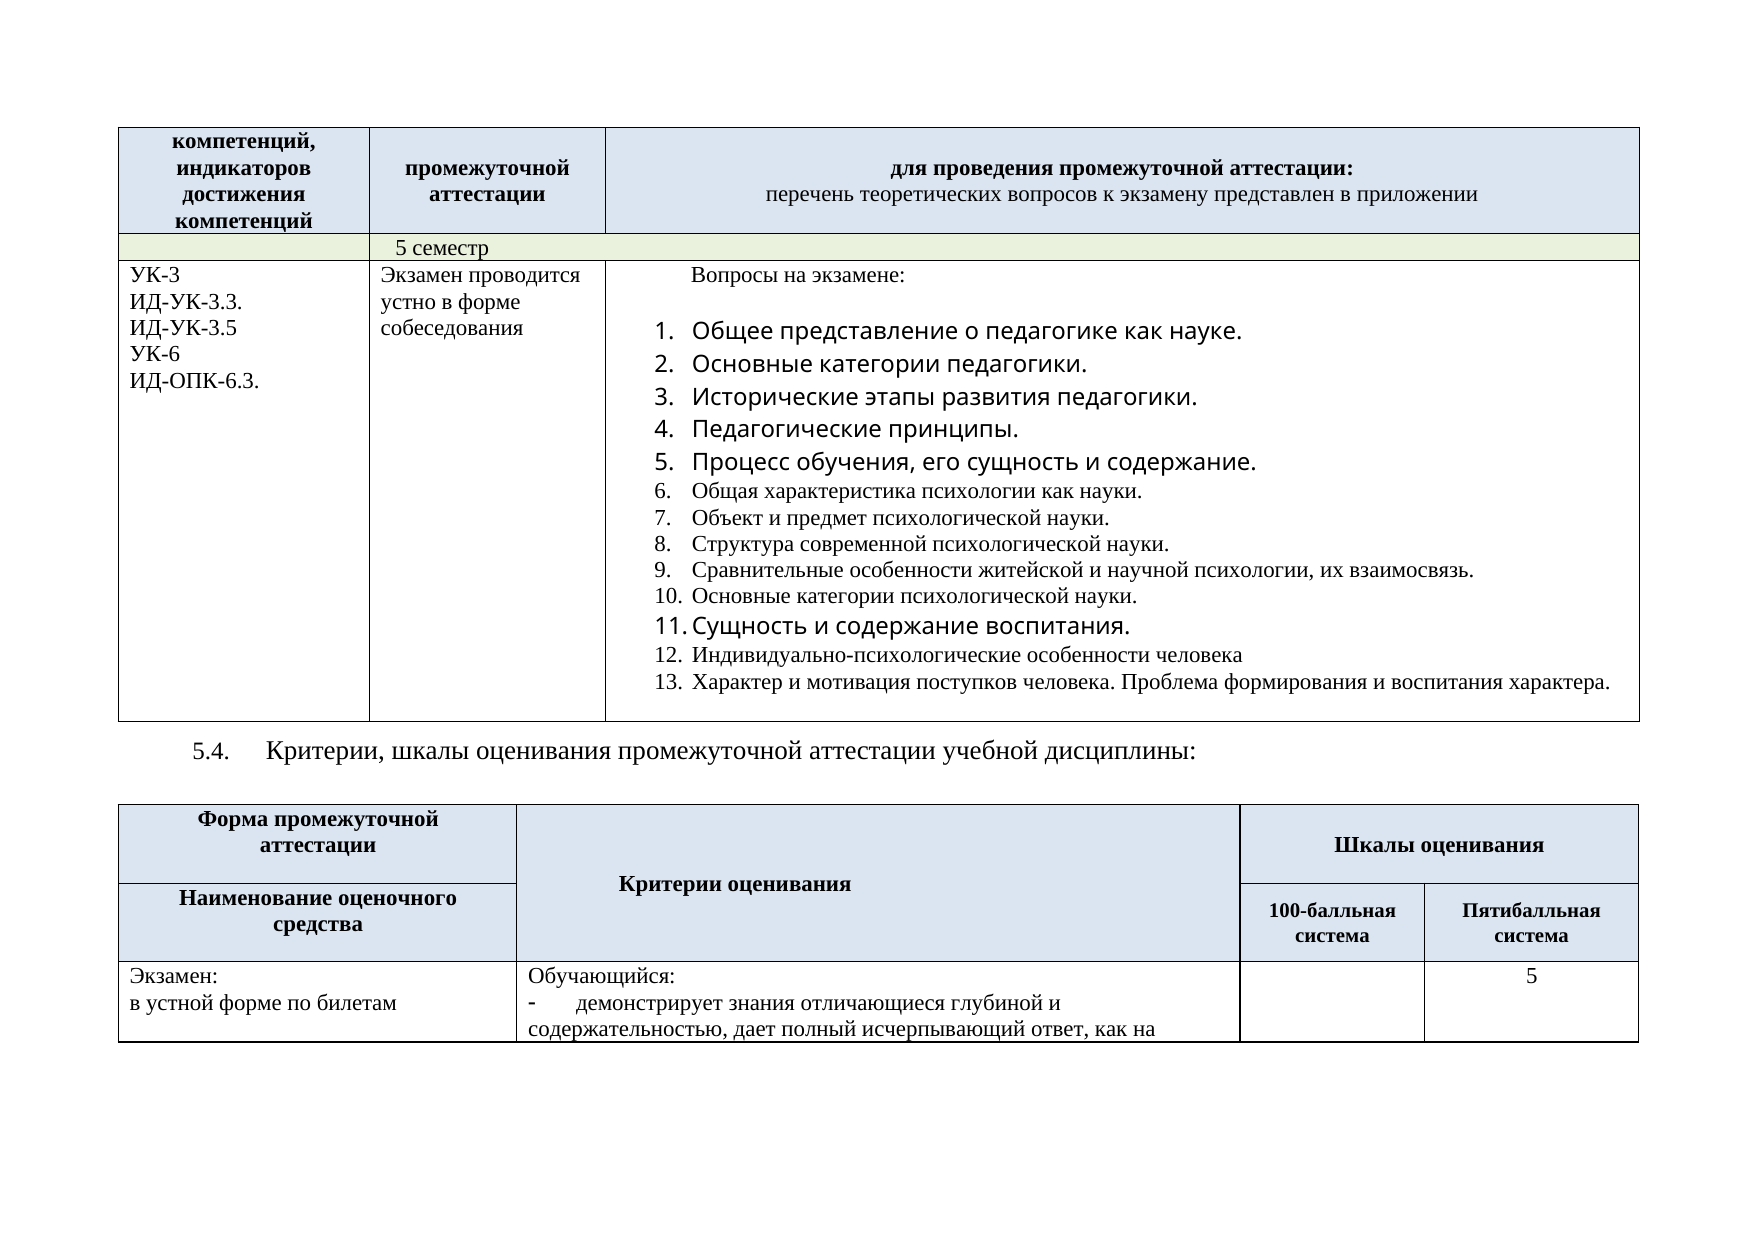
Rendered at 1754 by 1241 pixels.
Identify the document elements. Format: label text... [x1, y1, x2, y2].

table_cell 5 семестр [370, 234, 1639, 260]
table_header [370, 128, 605, 233]
table_header Критерии оценивания [517, 805, 1239, 961]
table_cell 5 [1425, 962, 1638, 1041]
table_cell [1241, 962, 1424, 1041]
table_cell УК-3 ИД-УК-3.3. ИД-УК-3.5 УК-6 ИД-ОПК-6.3. [119, 261, 369, 721]
table_cell 100-балльная система [1241, 884, 1424, 961]
table_cell Вопросы на экзамене: Общее представление о педагогике как науке. Основные категории педагогики. Исторические этапы развития педагогики. Педагогические принципы. Процесс обучения, его сущность и содержание. Общая характеристика психологии как науки. Объект и предмет психологической науки. Структура современной психологической науки. Сравнительные особенности житейской и научной психологии, их взаимосвязь. Основные категории психологической науки. Сущность и содержание воспитания. Индивидуально-психологические особенности человека Характер и мотивация поступков человека. Проблема формирования и воспитания характера. [606, 261, 1639, 721]
table_cell Наименование оценочного средства [119, 884, 516, 961]
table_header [119, 128, 369, 233]
table_cell Экзамен проводится устно в форме собеседования [370, 261, 605, 721]
table_header Шкалы оценивания [1241, 805, 1638, 883]
subtitle Критерии, шкалы оценивания промежуточной аттестации учебной дисциплины: [192, 734, 1636, 765]
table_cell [517, 962, 1239, 1041]
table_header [606, 128, 1639, 233]
table_header Форма промежуточной аттестации [119, 805, 516, 883]
table_cell Экзамен: в устной форме по билетам [119, 962, 516, 1041]
table_cell Пятибалльная система [1425, 884, 1638, 961]
table_cell [119, 234, 369, 260]
